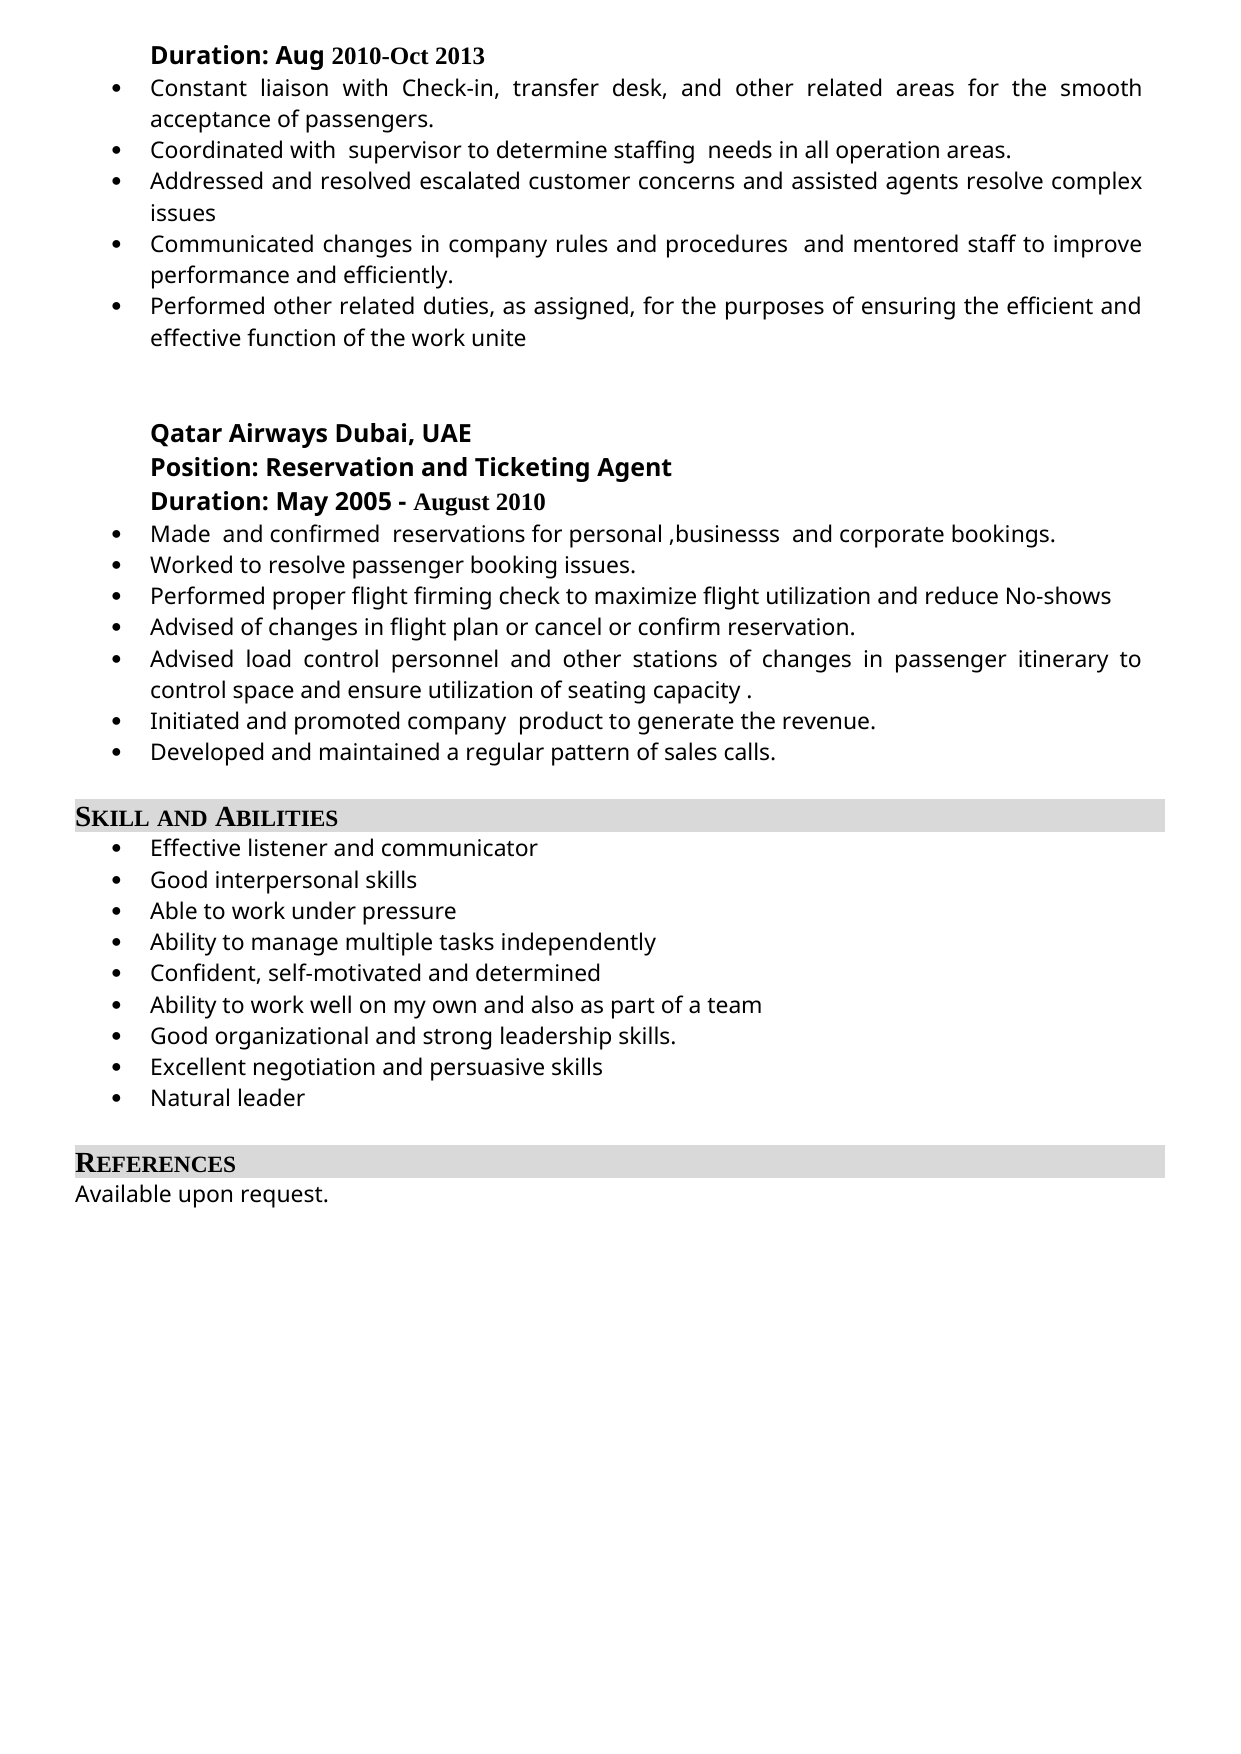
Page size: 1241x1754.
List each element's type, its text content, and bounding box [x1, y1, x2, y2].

list Effective listener and communicator [112, 832, 1144, 863]
list Excellent negotiation and persuasive skills [112, 1051, 1144, 1082]
text Available upon request. [75, 1178, 1165, 1209]
list Advised load control personnel and other stations of changes in passenger itinerary to control space and ensure utilization of seating capacity . [112, 642, 1144, 705]
list Ability to manage multiple tasks independently [112, 926, 1144, 957]
list Addressed and resolved escalated customer concerns and assisted agents resolve complex issues [112, 165, 1144, 228]
list Good organizational and strong leadership skills. [112, 1020, 1144, 1051]
list Developed and maintained a regular pattern of sales calls. [112, 736, 1144, 767]
list Constant liaison with Check-in, transfer desk, and other related areas for the smooth acceptance of passengers. [112, 72, 1144, 134]
text Duration: Aug 2010-Oct 2013 [150, 37, 1165, 72]
text Qatar Airways Dubai, UAE [150, 415, 1165, 449]
list Skill and Abilities [75, 799, 1165, 832]
list Natural leader [112, 1082, 1144, 1113]
list References [75, 1145, 1165, 1178]
list Confident, self-motivated and determined [112, 957, 1144, 988]
list Performed other related duties, as assigned, for the purposes of ensuring the efficient and effective function of the work unite [112, 290, 1144, 353]
list Advised of changes in flight plan or cancel or confirm reservation. [112, 611, 1144, 642]
list Performed proper flight firming check to maximize flight utilization and reduce No-shows [112, 580, 1144, 611]
list Good interpersonal skills [112, 863, 1144, 895]
list Made and confirmed reservations for personal ,businesss and corporate bookings. [112, 517, 1144, 549]
list Worked to resolve passenger booking issues. [112, 549, 1144, 580]
list Coordinated with supervisor to determine staffing needs in all operation areas. [112, 134, 1144, 165]
text Position: Reservation and Ticketing Agent [150, 449, 1165, 483]
list Communicated changes in company rules and procedures and mentored staff to improve performance and efficiently. [112, 228, 1144, 290]
list Ability to work well on my own and also as part of a team [112, 988, 1144, 1020]
text Duration: May 2005 - August 2010 [150, 483, 1165, 517]
list Initiated and promoted company product to generate the revenue. [112, 705, 1144, 736]
list Able to work under pressure [112, 895, 1144, 926]
